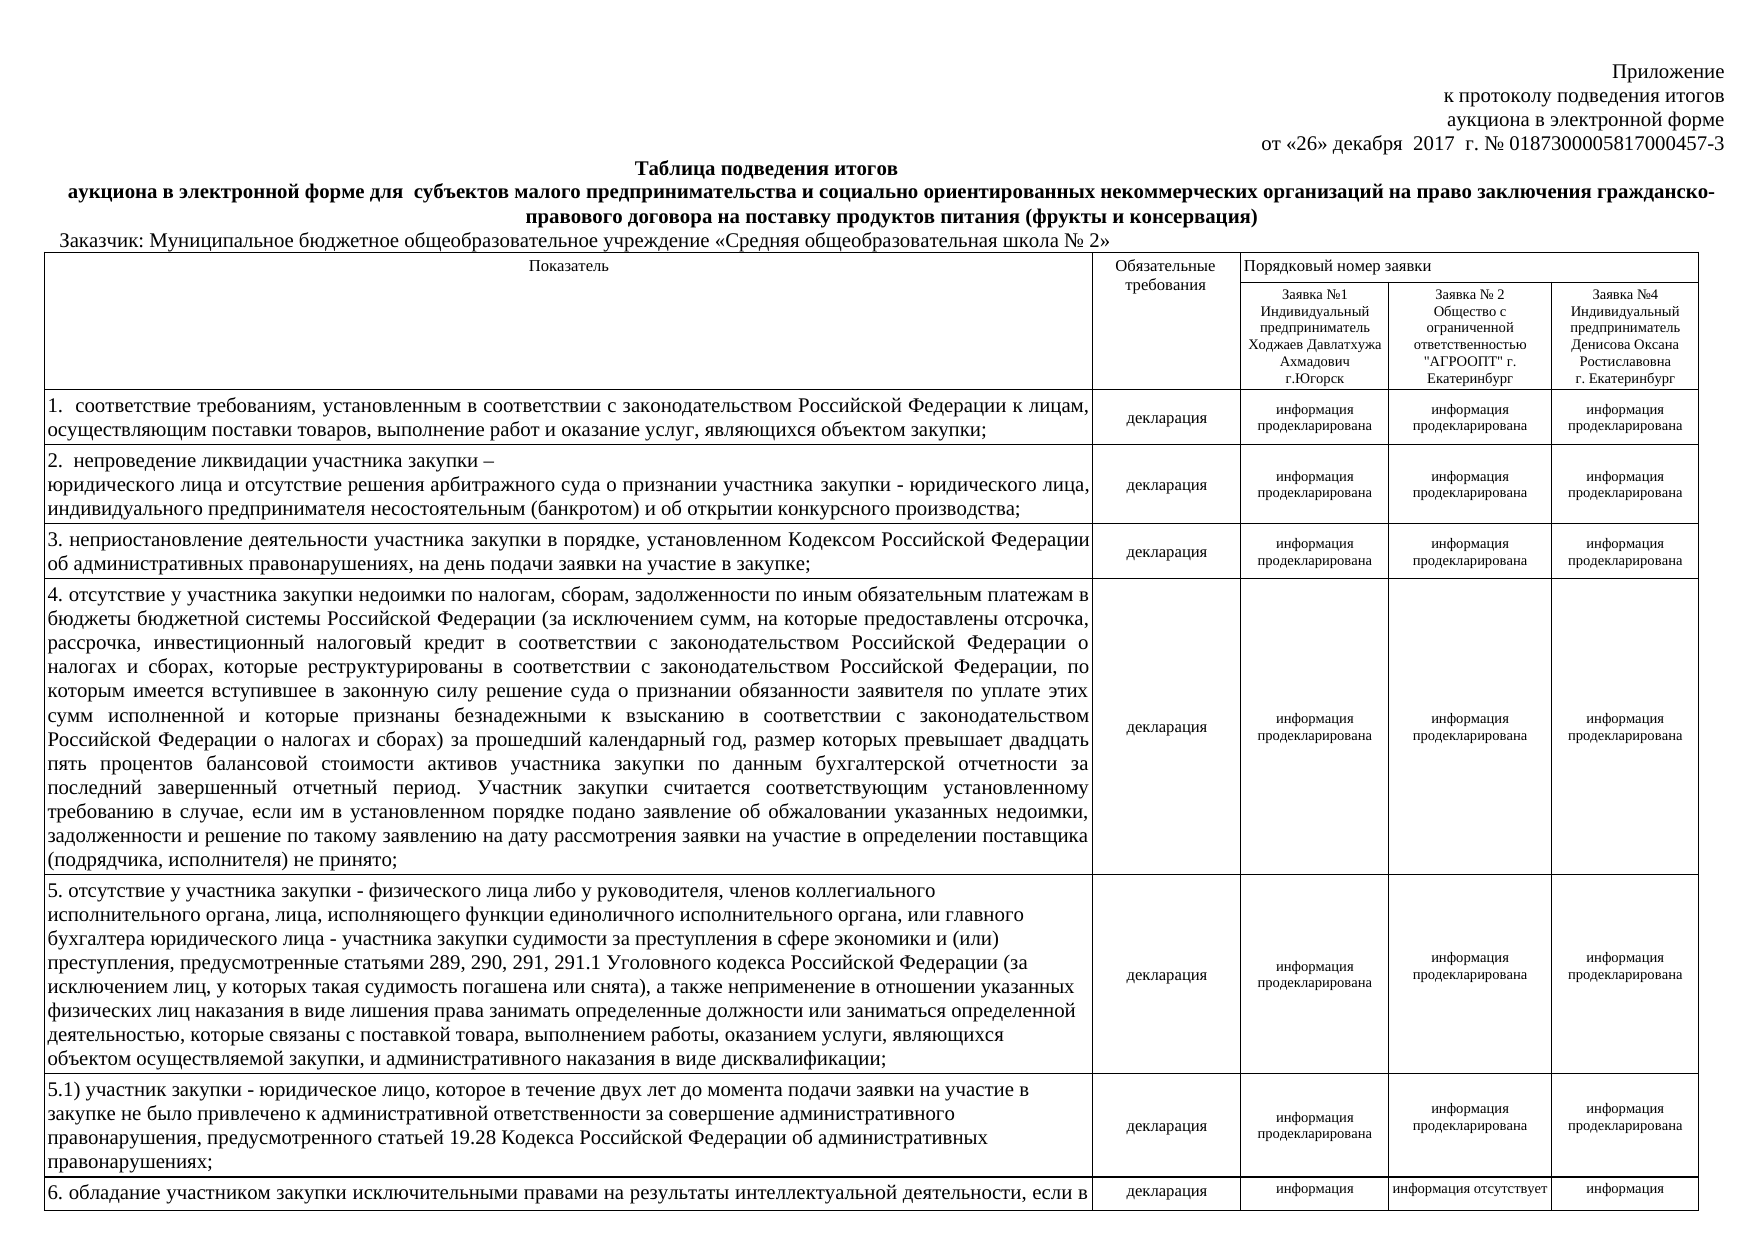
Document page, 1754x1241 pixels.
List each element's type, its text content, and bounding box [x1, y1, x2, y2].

table_cell декларация [1093, 1178, 1240, 1209]
table_cell информация продекларирована [1552, 579, 1698, 874]
table_cell информация продекларирована [1389, 390, 1551, 444]
table_cell информация продекларирована [1552, 1074, 1698, 1176]
table_cell информация продекларирована [1241, 445, 1388, 523]
table_cell информация продекларирована [1241, 1074, 1388, 1176]
text аукциона в электронной форме для субъектов малого предпринимательства и социально ориентированных некоммерческих организаций на право заключения гражданско-правового договора на поставку продуктов питания (фрукты и консервация) [59, 179, 1724, 228]
text Заказчик: Муниципальное бюджетное общеобразовательное учреждение «Средняя общеобразовательная школа № 2» [59, 228, 1724, 252]
table_cell 1. соответствие требованиям, установленным в соответствии с законодательством Российской Федерации к лицам, осуществляющим поставки товаров, выполнение работ и оказание услуг, являющихся объектом закупки; [45, 390, 1092, 444]
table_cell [1552, 1178, 1698, 1209]
table_cell 5. отсутствие у участника закупки - физического лица либо у руководителя, членов коллегиального исполнительного органа, лица, исполняющего функции единоличного исполнительного органа, или главного бухгалтера юридического лица - участника закупки судимости за преступления в сфере экономики и (или) преступления, предусмотренные статьями 289, 290, 291, 291.1 Уголовного кодекса Российской Федерации (за исключением лиц, у которых такая судимость погашена или снята), а также неприменение в отношении указанных физических лиц наказания в виде лишения права занимать определенные должности или заниматься определенной деятельностью, которые связаны с поставкой товара, выполнением работы, оказанием услуги, являющихся объектом осуществляемой закупки, и административного наказания в виде дисквалификации; [45, 875, 1092, 1073]
table_cell 5.1) участник закупки - юридическое лицо, которое в течение двух лет до момента подачи заявки на участие в закупке не было привлечено к административной ответственности за совершение административного правонарушения, предусмотренного статьей 19.28 Кодекса Российской Федерации об административных правонарушениях; [45, 1074, 1092, 1176]
text от «26» декабря 2017 г. № 0187300005817000457-3 [59, 131, 1724, 155]
table_cell информация продекларирована [1389, 875, 1551, 1073]
table_cell информация продекларирована [1389, 579, 1551, 874]
table_cell информация продекларирована [1552, 875, 1698, 1073]
table_cell 4. отсутствие у участника закупки недоимки по налогам, сборам, задолженности по иным обязательным платежам в бюджеты бюджетной системы Российской Федерации (за исключением сумм, на которые предоставлены отсрочка, рассрочка, инвестиционный налоговый кредит в соответствии с законодательством Российской Федерации о налогах и сборах, которые реструктурированы в соответствии с законодательством Российской Федерации, по которым имеется вступившее в законную силу решение суда о признании обязанности заявителя по уплате этих сумм исполненной и которые признаны безнадежными к взысканию в соответствии с законодательством Российской Федерации о налогах и сборах) за прошедший календарный год, размер которых превышает двадцать пять процентов балансовой стоимости активов участника закупки по данным бухгалтерской отчетности за последний завершенный отчетный период. Участник закупки считается соответствующим установленному требованию в случае, если им в установленном порядке подано заявление об обжаловании указанных недоимки, задолженности и решение по такому заявлению на дату рассмотрения заявки на участие в определении поставщика (подрядчика, исполнителя) не принято; [45, 579, 1092, 874]
table_cell 3. неприостановление деятельности участника закупки в порядке, установленном Кодексом Российской Федерации об административных правонарушениях, на день подачи заявки на участие в закупке; [45, 524, 1092, 578]
table_cell декларация [1093, 875, 1240, 1073]
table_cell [45, 1178, 1092, 1209]
table_cell информация продекларирована [1552, 390, 1698, 444]
table_cell декларация [1093, 524, 1240, 578]
table_header Показатель [45, 253, 1092, 389]
table_cell Заявка №1 Индивидуальный предприниматель Ходжаев Давлатхужа Ахмадович г.Югорск [1241, 283, 1388, 389]
text аукциона в электронной форме [59, 107, 1724, 131]
table_cell информация продекларирована [1389, 445, 1551, 523]
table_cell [1241, 1178, 1388, 1209]
table_cell информация продекларирована [1389, 1074, 1551, 1176]
table_header Обязательные требования [1093, 253, 1240, 389]
text к протоколу подведения итогов [59, 83, 1724, 107]
table_cell информация продекларирована [1241, 579, 1388, 874]
table_cell информация продекларирована [1389, 524, 1551, 578]
table_cell информация продекларирована [1241, 875, 1388, 1073]
text Таблица подведения итогов [89, 155, 1444, 179]
table_header Порядковый номер заявки [1241, 253, 1698, 282]
table_cell Заявка № 2 Общество с ограниченной ответственностью "АГРООПТ" г. Екатеринбург [1389, 283, 1551, 389]
text Приложение [15, 59, 1724, 83]
table_cell информация продекларирована [1552, 445, 1698, 523]
table_cell информация продекларирована [1552, 524, 1698, 578]
table_cell декларация [1093, 1074, 1240, 1176]
table_cell информация продекларирована [1241, 524, 1388, 578]
table_cell информация продекларирована [1241, 390, 1388, 444]
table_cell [1389, 1178, 1551, 1209]
table_cell декларация [1093, 445, 1240, 523]
table_cell декларация [1093, 579, 1240, 874]
table_cell декларация [1093, 390, 1240, 444]
table_cell 2. непроведение ликвидации участника закупки – юридического лица и отсутствие решения арбитражного суда о признании участника закупки - юридического лица, индивидуального предпринимателя несостоятельным (банкротом) и об открытии конкурсного производства; [45, 445, 1092, 523]
table_cell Заявка №4 Индивидуальный предприниматель Денисова Оксана Ростиславовна г. Екатеринбург [1552, 283, 1698, 389]
